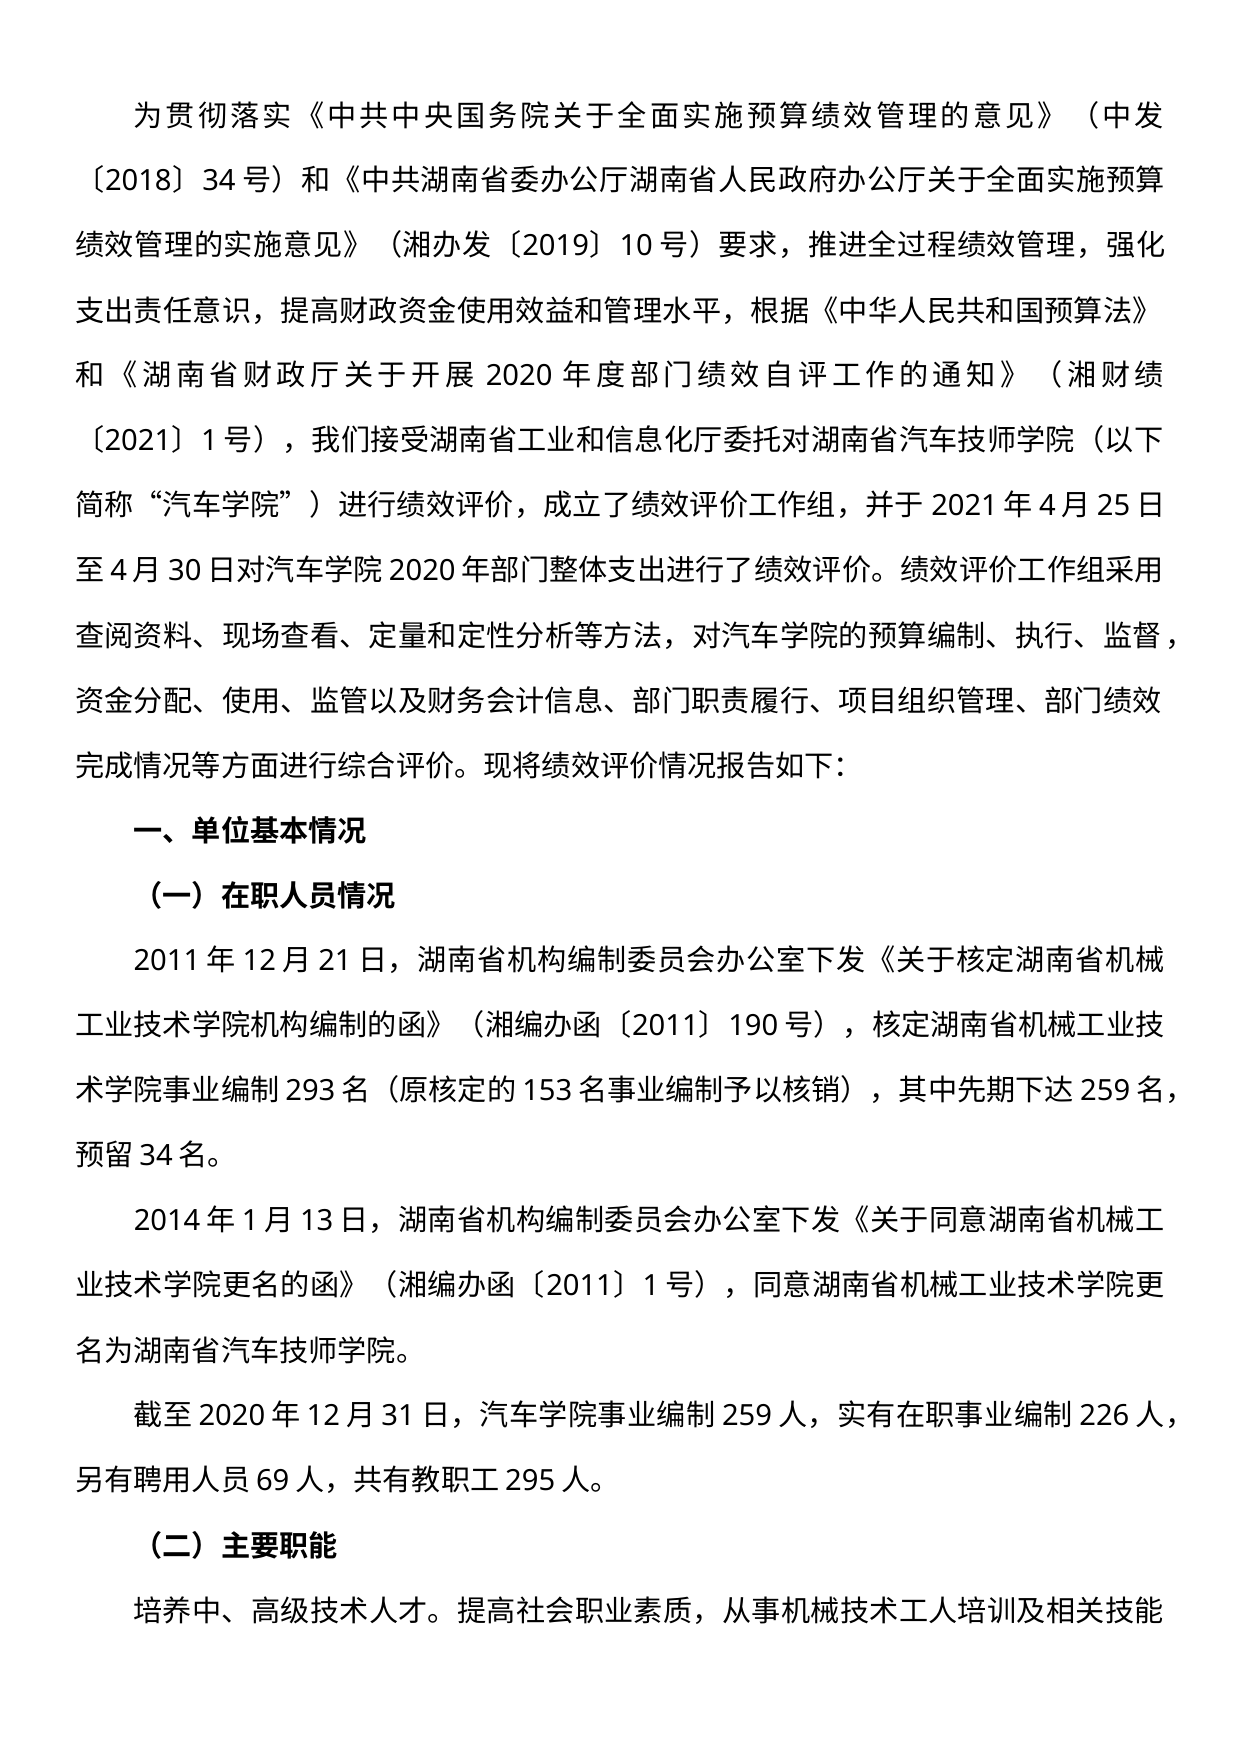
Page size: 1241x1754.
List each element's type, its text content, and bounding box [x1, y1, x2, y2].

text （一）在职人员情况 [75, 861, 1165, 926]
text 2011年12月21日，湖南省机构编制委员会办公室下发《关于核定湖南省机械工业技术学院机构编制的函》（湘编办函〔2011〕190号），核定湖南省机械工业技术学院事业编制293名（原核定的153名事业编制予以核销），其中先期下达259名，预留34名。 [75, 926, 1165, 1186]
text 为贯彻落实《中共中央国务院关于全面实施预算绩效管理的意见》（中发〔2018〕34号）和《中共湖南省委办公厅湖南省人民政府办公厅关于全面实施预算绩效管理的实施意见》（湘办发〔2019〕10号）要求，推进全过程绩效管理，强化支出责任意识，提高财政资金使用效益和管理水平，根据《中华人民共和国预算法》和《湖南省财政厅关于开展2020年度部门绩效自评工作的通知》（湘财绩〔2021〕1号），我们接受湖南省工业和信息化厅委托对湖南省汽车技师学院（以下简称“汽车学院”）进行绩效评价，成立了绩效评价工作组，并于2021年4月25日至4月30日对汽车学院2020年部门整体支出进行了绩效评价。绩效评价工作组采用查阅资料、现场查看、定量和定性分析等方法，对汽车学院的预算编制、执行、监督，资金分配、使用、监管以及财务会计信息、部门职责履行、项目组织管理、部门绩效完成情况等方面进行综合评价。现将绩效评价情况报告如下： [75, 81, 1165, 796]
text 2014年1月13日，湖南省机构编制委员会办公室下发《关于同意湖南省机械工业技术学院更名的函》（湘编办函〔2011〕1号），同意湖南省机械工业技术学院更名为湖南省汽车技师学院。 [75, 1186, 1165, 1381]
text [75, 1576, 1165, 1641]
text （二）主要职能 [75, 1511, 1165, 1576]
text 截至2020年12月31日，汽车学院事业编制259人，实有在职事业编制226人，另有聘用人员69人，共有教职工295人。 [75, 1381, 1165, 1511]
text 一、单位基本情况 [75, 796, 1165, 861]
